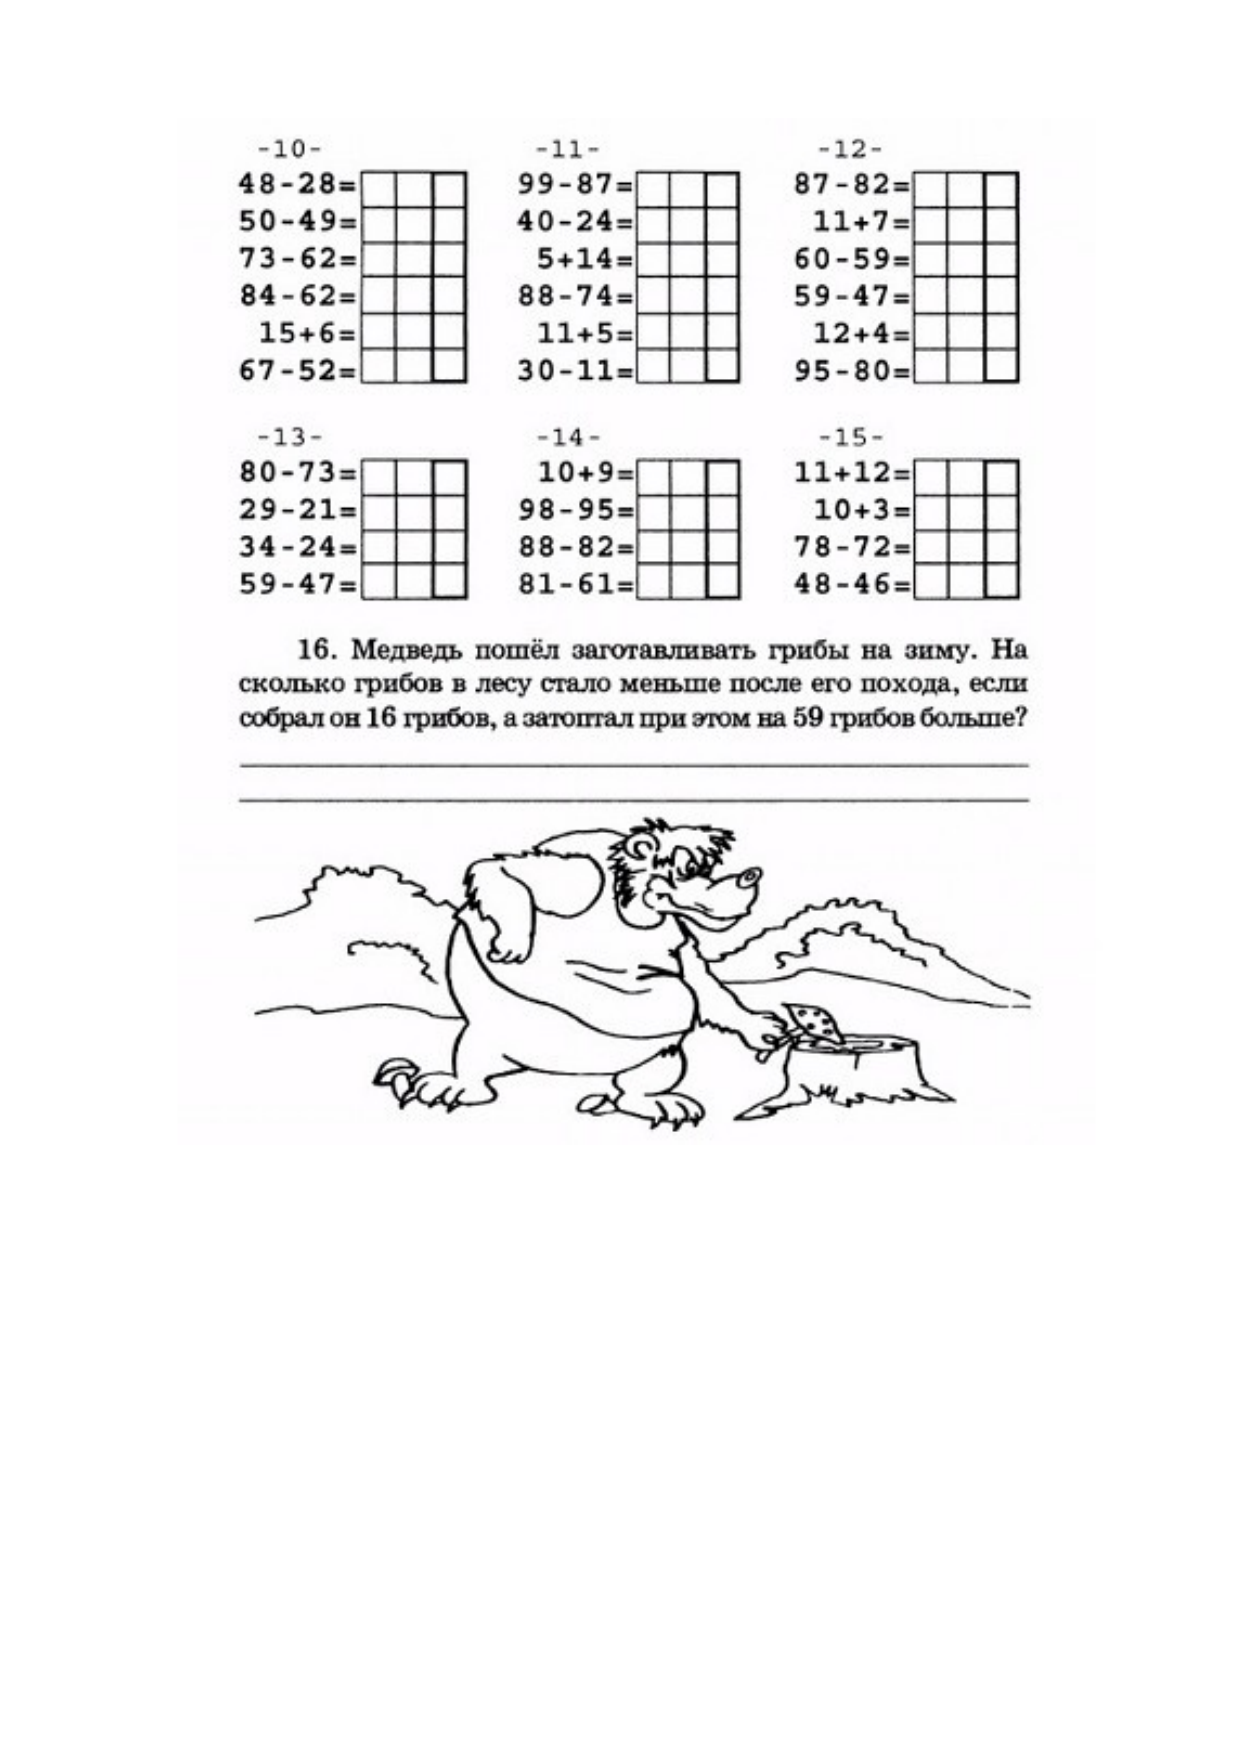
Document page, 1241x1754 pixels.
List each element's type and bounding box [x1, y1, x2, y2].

picture [177, 118, 1109, 1145]
